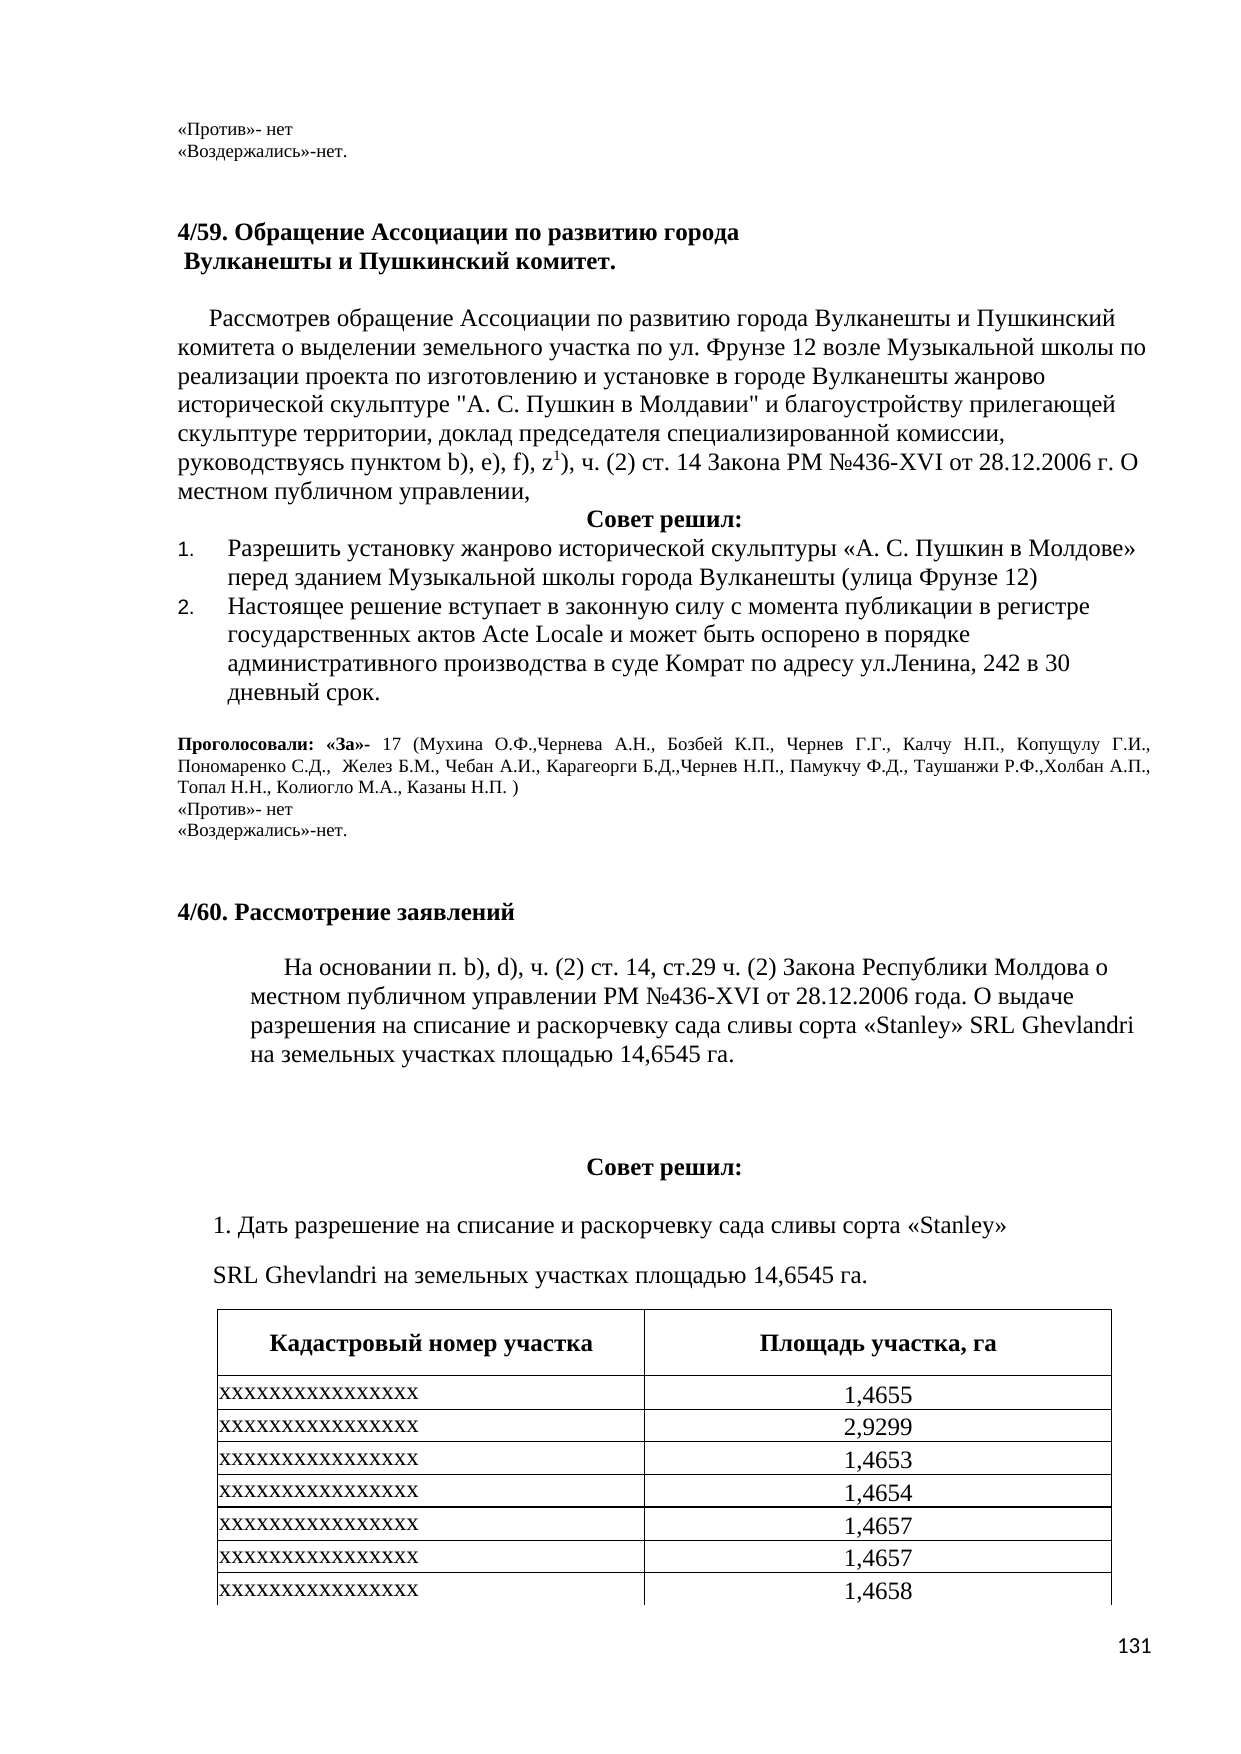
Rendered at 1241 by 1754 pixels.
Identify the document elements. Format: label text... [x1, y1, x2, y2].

list Разрешить установку жанрово исторической скульптуры «А. С. Пушкин в Молдове» перед зданием Музыкальной школы города Вулканешты (улица Фрунзе 12) [177, 533, 1152, 591]
text руководствуясь пунктом b), е), f), z1), ч. (2) ст. 14 Закона РМ №436-XVI от 28.12.2006 г. О [177, 447, 1152, 476]
text Проголосовали: «За»- 17 (Мухина О.Ф.,Чернева А.Н., Бозбей К.П., Чернев Г.Г., Калчу Н.П., Копущулу Г.И., Пономаренко С.Д., Желез Б.М., Чебан А.И., Карагеорги Б.Д.,Чернев Н.П., Памукчу Ф.Д., Таушанжи Р.Ф.,Холбан А.П., Топал Н.Н., Колиогло М.А., Казаны Н.П. ) [177, 733, 1152, 798]
text Вулканешты и Пушкинский комитет. [177, 246, 1152, 274]
text местном публичном управлении, [177, 476, 1152, 504]
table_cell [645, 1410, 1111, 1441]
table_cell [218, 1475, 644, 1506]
text Совет решил: [177, 1152, 1152, 1181]
text комитета о выделении земельного участка по ул. Фрунзе 12 возле Музыкальной школы по [177, 332, 1152, 361]
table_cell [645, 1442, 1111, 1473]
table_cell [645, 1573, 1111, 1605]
text Совет решил: [177, 504, 1152, 533]
text На основании п. b), d), ч. (2) ст. 14, ст.29 ч. (2) Закона Республики Молдова о местном публичном управлении РМ №436-XVI от 28.12.2006 года. О выдаче разрешения на списание и раскорчевку сада сливы сорта «Stanley» SRL Ghevlandri на земельных участках площадью 14,6545 га. [177, 952, 1152, 1067]
text SRL Ghevlandri на земельных участках площадью 14,6545 га. [213, 1260, 1152, 1288]
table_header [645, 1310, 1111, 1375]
text исторической скульптуре "А. С. Пушкин в Молдавии" и благоустройству прилегающей [177, 389, 1152, 418]
list Настоящее решение вступает в законную силу с момента публикации в регистре государственных актов Acte Locale и может быть оспорено в порядке административного производства в суде Комрат по адресу ул.Ленина, 242 в 30 дневный срок. [177, 591, 1152, 706]
text «Воздержались»-нет. [177, 819, 1152, 841]
text «Против»- нет [177, 118, 1152, 140]
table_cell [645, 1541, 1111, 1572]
text 1. Дать разрешение на списание и раскорчевку сада сливы сорта «Stanley» [213, 1210, 1152, 1239]
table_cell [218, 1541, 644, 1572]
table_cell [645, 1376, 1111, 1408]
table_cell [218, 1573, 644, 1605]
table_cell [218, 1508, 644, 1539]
text Рассмотрев обращение Ассоциации по развитию города Вулканешты и Пушкинский [177, 303, 1152, 332]
text 4/59. Обращение Ассоциации по развитию города [177, 217, 1152, 246]
text скульптуре территории, доклад председателя специализированной комиссии, [177, 418, 1152, 447]
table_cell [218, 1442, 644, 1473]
text 4/60. Рассмотрение заявлений [177, 897, 1152, 925]
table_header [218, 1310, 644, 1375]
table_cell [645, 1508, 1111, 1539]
text «Против»- нет [177, 798, 1152, 819]
text реализации проекта по изготовлению и установке в городе Вулканешты жанрово [177, 361, 1152, 389]
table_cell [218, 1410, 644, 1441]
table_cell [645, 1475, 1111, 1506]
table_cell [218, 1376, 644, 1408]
text «Воздержались»-нет. [177, 140, 1152, 161]
